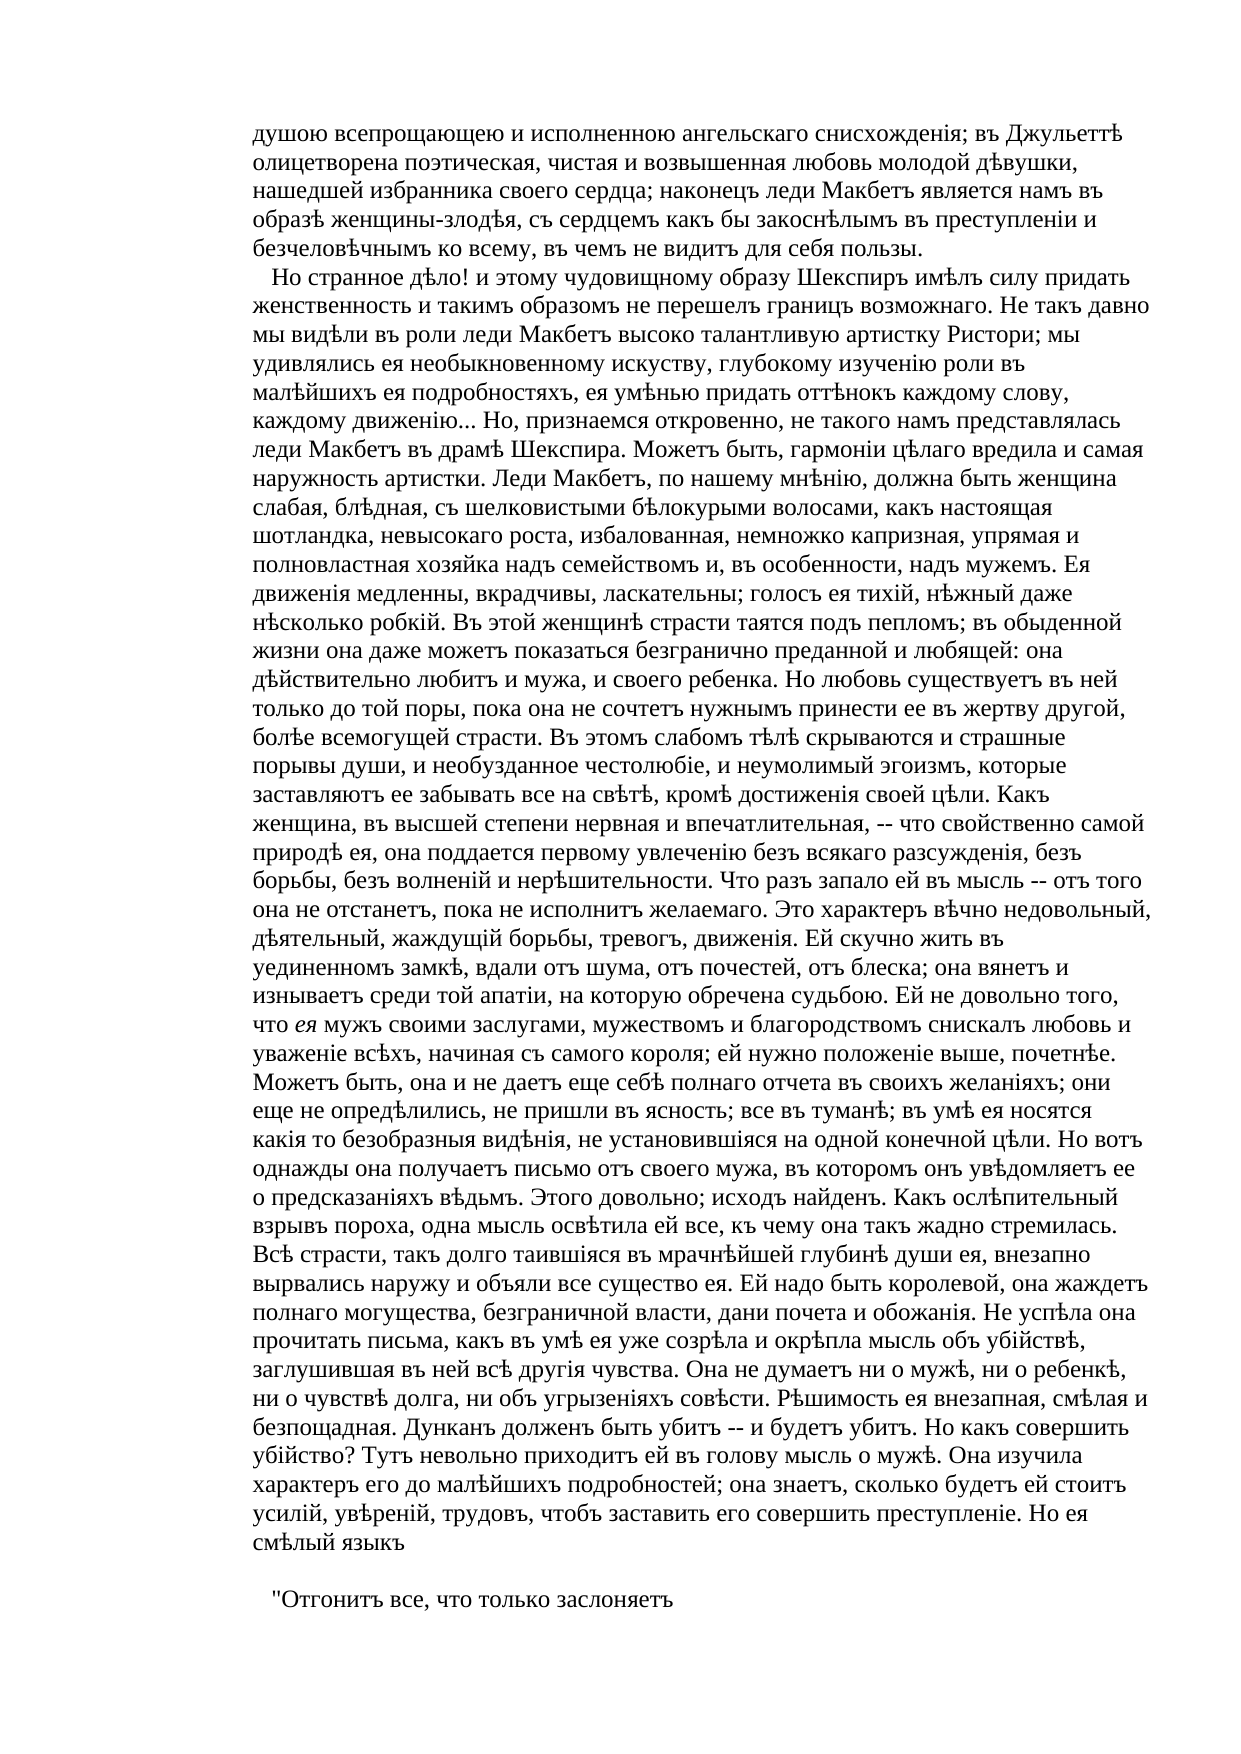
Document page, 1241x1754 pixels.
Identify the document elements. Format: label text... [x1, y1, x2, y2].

text Но странное дѣло! и этому чудовищному образу Шекспиръ имѣлъ силу придать женственность и такимъ образомъ не перешелъ границъ возможнаго. Не такъ давно мы видѣли въ роли леди Макбетъ высоко талантливую артистку Ристори; мы удивлялись ея необыкновенному искуству, глубокому изученію роли въ малѣйшихъ ея подробностяхъ, ея умѣнью придать оттѣнокъ каждому слову, каждому движенію... Но, признаемся откровенно, не такого намъ представлялась леди Макбетъ въ драмѣ Шекспира. Можетъ быть, гармоніи цѣлаго вредила и самая наружность артистки. Леди Макбетъ, по нашему мнѣнію, должна быть женщина слабая, блѣдная, съ шелковистыми бѣлокурыми волосами, какъ настоящая шотландка, невысокаго роста, избалованная, немножко капризная, упрямая и полновластная хозяйка надъ семействомъ и, въ особенности, надъ мужемъ. Ея движенія медленны, вкрадчивы, ласкательны; голосъ ея тихій, нѣжный даже нѣсколько робкій. Въ этой женщинѣ страсти таятся подъ пепломъ; въ обыденной жизни она даже можетъ показаться безгранично преданной и любящей: она дѣйствительно любитъ и мужа, и своего ребенка. Но любовь существуетъ въ ней только до той поры, пока она не сочтетъ нужнымъ принести ее въ жертву другой, болѣе всемогущей страсти. Въ этомъ слабомъ тѣлѣ скрываются и страшные порывы души, и необузданное честолюбіе, и неумолимый эгоизмъ, которые заставляютъ ее забывать все на свѣтѣ, кромѣ достиженія своей цѣли. Какъ женщина, въ высшей степени нервная и впечатлительная, -- что свойственно самой природѣ ея, она поддается первому увлеченію безъ всякаго разсужденія, безъ борьбы, безъ волненій и нерѣшительности. Что разъ запало ей въ мысль -- отъ того она не отстанетъ, пока не исполнитъ желаемаго. Это характеръ вѣчно недовольный, дѣятельный, жаждущій борьбы, тревогъ, движенія. Ей скучно жить въ уединенномъ замкѣ, вдали отъ шума, отъ почестей, отъ блеска; она вянетъ и изнываетъ среди той апатіи, на которую обречена судьбою. Ей не довольно того, что ея мужъ своими заслугами, мужествомъ и благородствомъ снискалъ любовь и уваженіе всѣхъ, начиная съ самого короля; ей нужно положеніе выше, почетнѣе. Можетъ быть, она и не даетъ еще себѣ полнаго отчета въ своихъ желаніяхъ; они еще не опредѣлились, не пришли въ ясность; все въ туманѣ; въ умѣ ея носятся какія то безобразныя видѣнія, не установившіяся на одной конечной цѣли. Но вотъ однажды она получаетъ письмо отъ своего мужа, въ которомъ онъ увѣдомляетъ ее о предсказаніяхъ вѣдьмъ. Этого довольно; исходъ найденъ. Какъ ослѣпительный взрывъ пороха, одна мысль освѣтила ей все, къ чему она такъ жадно стремилась. Всѣ страсти, такъ долго таившіяся въ мрачнѣйшей глубинѣ души ея, внезапно вырвались наружу и объяли все существо ея. Ей надо быть королевой, она жаждетъ полнаго могущества, безграничной власти, дани почета и обожанія. Не успѣла она прочитать письма, какъ въ умѣ ея уже созрѣла и окрѣпла мысль объ убійствѣ, заглушившая въ ней всѣ другія чувства. Она не думаетъ ни о мужѣ, ни о ребенкѣ, ни о чувствѣ долга, ни объ угрызеніяхъ совѣсти. Рѣшимость ея внезапная, смѣлая и безпощадная. Дунканъ долженъ быть убитъ -- и будетъ убитъ. Но какъ совершить убійство? Тутъ невольно приходитъ ей въ голову мысль о мужѣ. Она изучила характеръ его до малѣйшихъ подробностей; она знаетъ, сколько будетъ ей стоитъ усилій, увѣреній, трудовъ, чтобъ заставить его совершить преступленіе. Но ея смѣлый языкъ [252, 262, 1152, 1556]
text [252, 118, 1152, 262]
text "Отгонитъ все, что только заслоняетъ [252, 1584, 1152, 1613]
